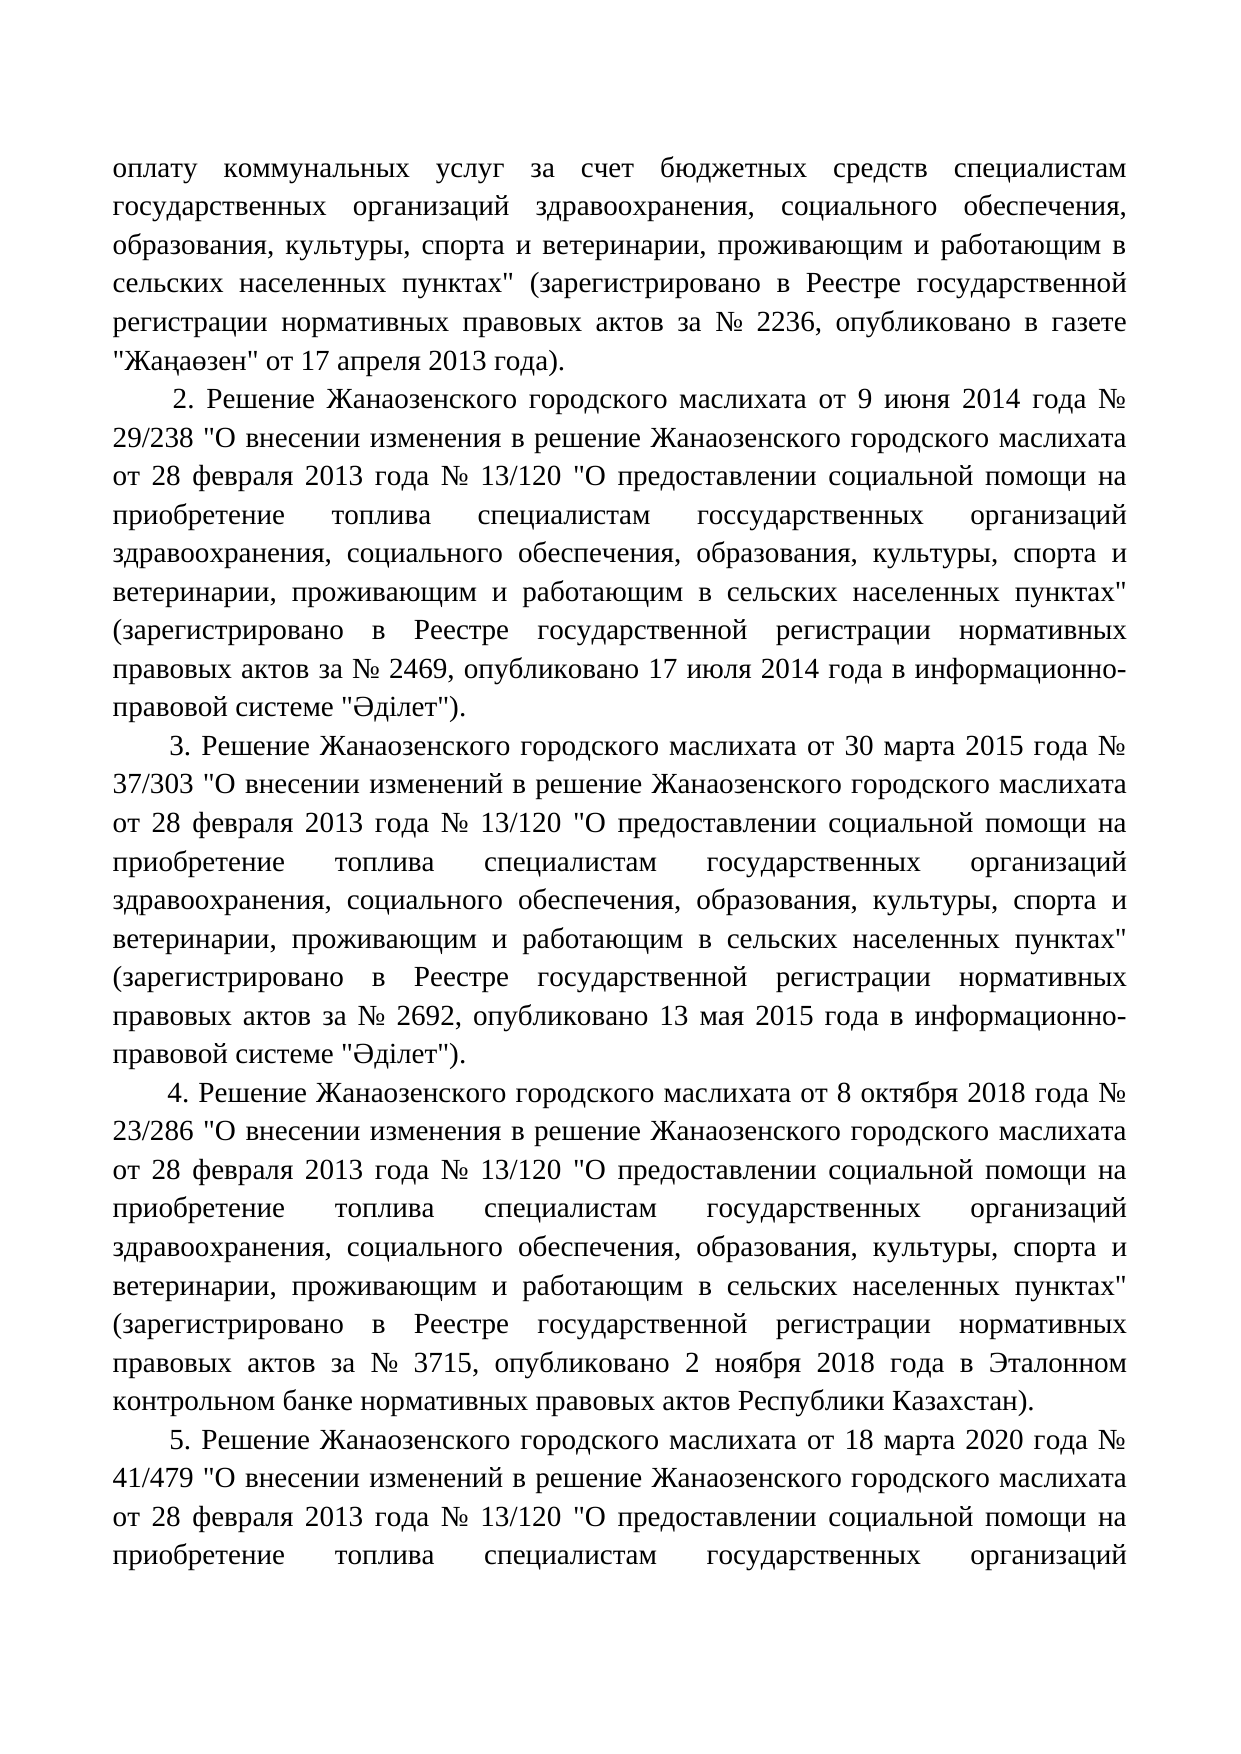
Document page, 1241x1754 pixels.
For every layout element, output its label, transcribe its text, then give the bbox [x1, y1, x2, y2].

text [112, 150, 1128, 376]
text 3. Решение Жанаозенского городского маслихата от 30 марта 2015 года № 37/303 "О внесении изменений в решение Жанаозенского городского маслихата от 28 февраля 2013 года № 13/120 "О предоставлении социальной помощи на приобретение топлива специалистам государственных организаций здравоохранения, социального обеспечения, образования, культуры, спорта и ветеринарии, проживающим и работающим в сельских населенных пунктах" (зарегистрировано в Реестре государственной регистрации нормативных правовых актов за № 2692, опубликовано 13 мая 2015 года в информационно-правовой системе "Әділет"). [112, 728, 1128, 1070]
text 2. Решение Жанаозенского городского маслихата от 9 июня 2014 года № 29/238 "О внесении изменения в решение Жанаозенского городского маслихата от 28 февраля 2013 года № 13/120 "О предоставлении социальной помощи на приобретение топлива специалистам госсударственных организаций здравоохранения, социального обеспечения, образования, культуры, спорта и ветеринарии, проживающим и работающим в сельских населенных пунктах" (зарегистрировано в Реестре государственной регистрации нормативных правовых актов за № 2469, опубликовано 17 июля 2014 года в информационно-правовой системе "Әділет"). [112, 381, 1128, 723]
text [112, 1422, 1128, 1571]
text 4. Решение Жанаозенского городского маслихата от 8 октября 2018 года № 23/286 "О внесении изменения в решение Жанаозенского городского маслихата от 28 февраля 2013 года № 13/120 "О предоставлении социальной помощи на приобретение топлива специалистам государственных организаций здравоохранения, социального обеспечения, образования, культуры, спорта и ветеринарии, проживающим и работающим в сельских населенных пунктах" (зарегистрировано в Реестре государственной регистрации нормативных правовых актов за № 3715, опубликовано 2 ноября 2018 года в Эталонном контрольном банке нормативных правовых актов Республики Казахстан). [112, 1075, 1128, 1417]
